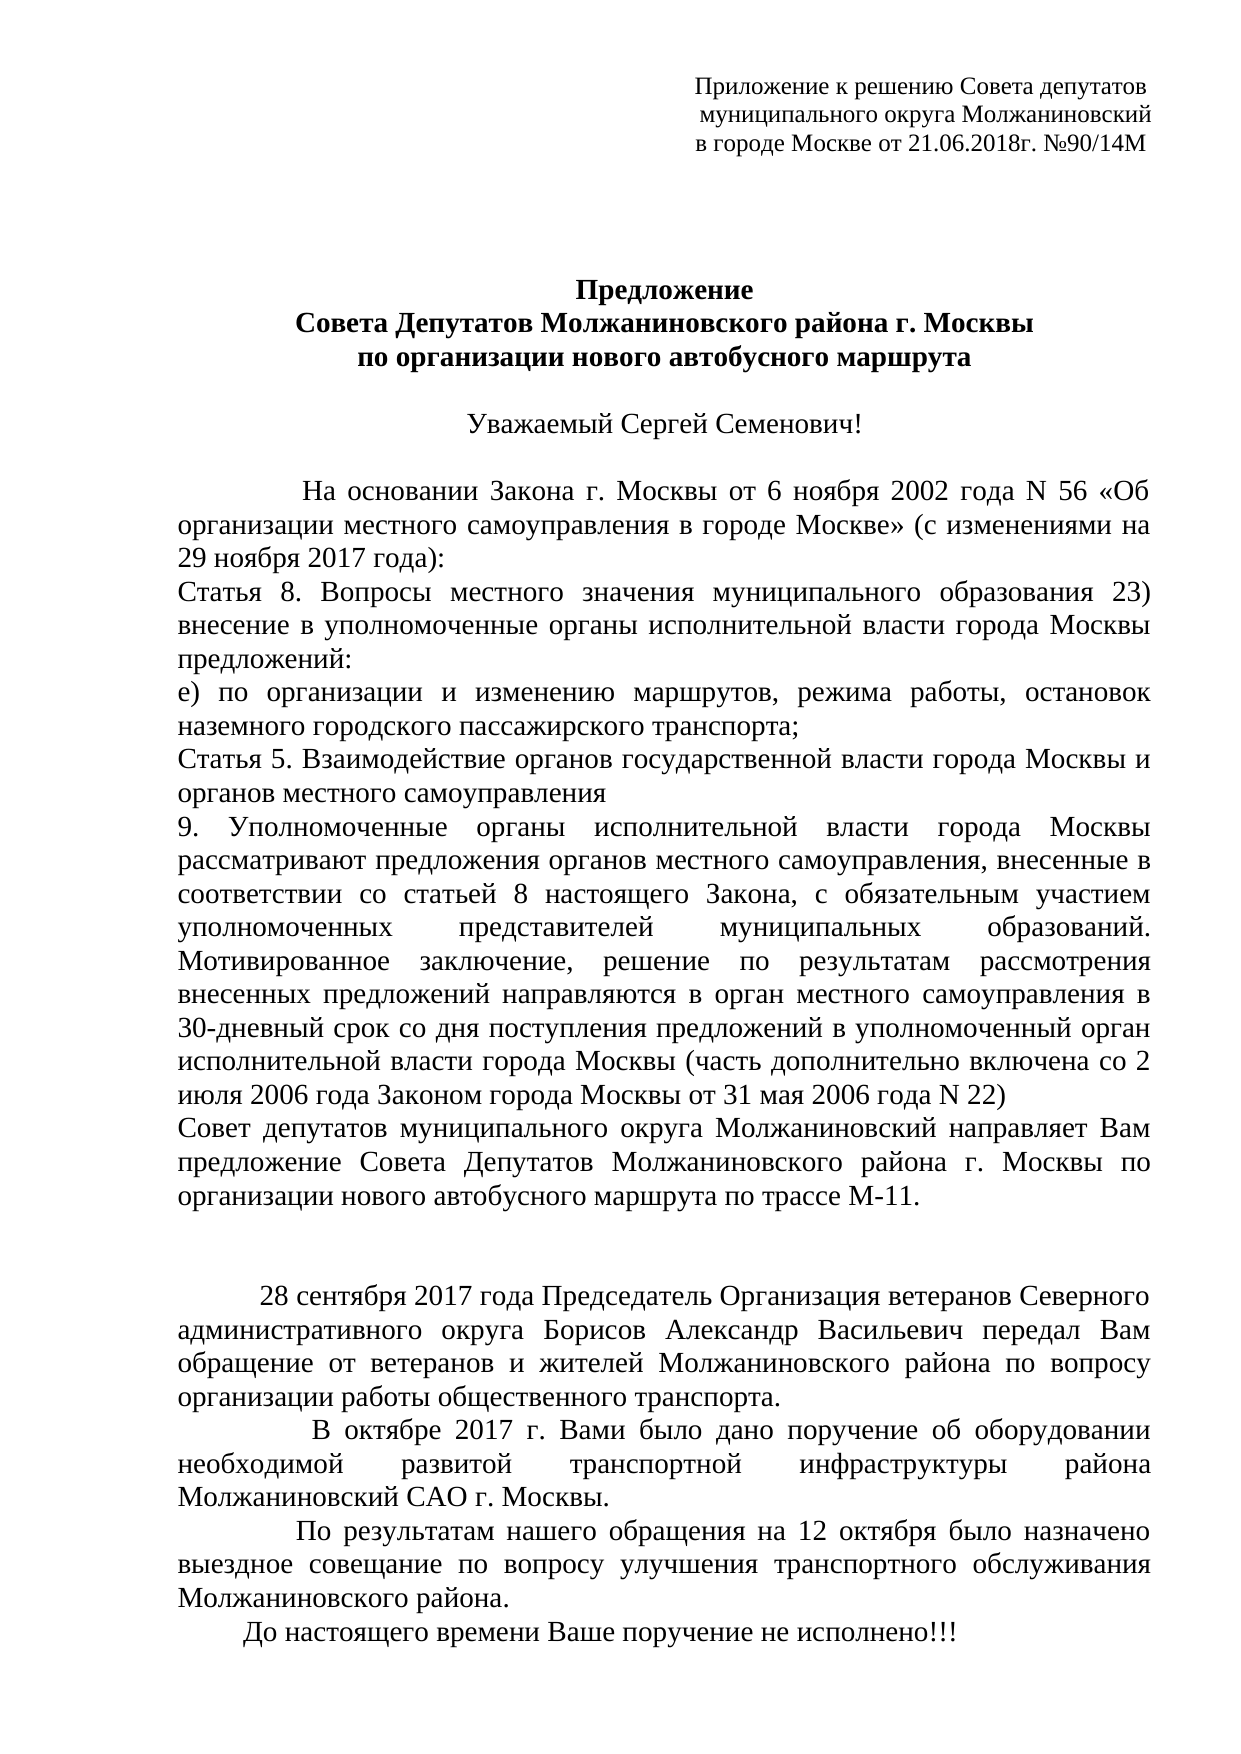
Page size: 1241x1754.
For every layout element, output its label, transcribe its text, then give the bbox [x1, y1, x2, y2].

text в городе Москве от 21.06.2018г. №90/14М [177, 128, 1152, 157]
text Приложение к решению Совета депутатов [177, 71, 1152, 99]
text Уважаемый Сергей Семенович! [177, 406, 1152, 440]
text 28 сентября 2017 года Председатель Организация ветеранов Северного административного округа Борисов Александр Васильевич передал Вам обращение от ветеранов и жителей Молжаниновского района по вопросу организации работы общественного транспорта. [177, 1278, 1152, 1412]
text Совет депутатов муниципального округа Молжаниновский направляет Вам предложение Совета Депутатов Молжаниновского района г. Москвы по организации нового автобусного маршрута по трассе М-11. [177, 1111, 1152, 1211]
text Статья 8. Вопросы местного значения муниципального образования 23) внесение в уполномоченные органы исполнительной власти города Москвы предложений: [177, 574, 1152, 674]
text по организации нового автобусного маршрута [177, 339, 1152, 373]
text е) по организации и изменению маршрутов, режима работы, остановок наземного городского пассажирского транспорта; [177, 674, 1152, 742]
text До настоящего времени Ваше поручение не исполнено!!! [177, 1614, 1152, 1647]
text Статья 5. Взаимодействие органов государственной власти города Москвы и органов местного самоуправления [177, 742, 1152, 809]
text Совета Депутатов Молжаниновского района г. Москвы [177, 306, 1152, 339]
text На основании Закона г. Москвы от 6 ноября 2002 года N 56 «Об организации местного самоуправления в городе Москве» (с изменениями на 29 ноября 2017 года): [177, 473, 1152, 574]
text Предложение [177, 272, 1152, 306]
text муниципального округа Молжаниновский [177, 99, 1152, 128]
text В октябре 2017 г. Вами было дано поручение об оборудовании необходимой развитой транспортной инфраструктуры района Молжаниновский САО г. Москвы. [177, 1412, 1152, 1513]
text 9. Уполномоченные органы исполнительной власти города Москвы рассматривают предложения органов местного самоуправления, внесенные в соответствии со статьей 8 настоящего Закона, с обязательным участием уполномоченных представителей муниципальных образований. Мотивированное заключение, решение по результатам рассмотрения внесенных предложений направляются в орган местного самоуправления в 30-дневный срок со дня поступления предложений в уполномоченный орган исполнительной власти города Москвы (часть дополнительно включена со 2 июля 2006 года Законом города Москвы от 31 мая 2006 года N 22) [177, 809, 1152, 1111]
text По результатам нашего обращения на 12 октября было назначено выездное совещание по вопросу улучшения транспортного обслуживания Молжаниновского района. [177, 1513, 1152, 1614]
